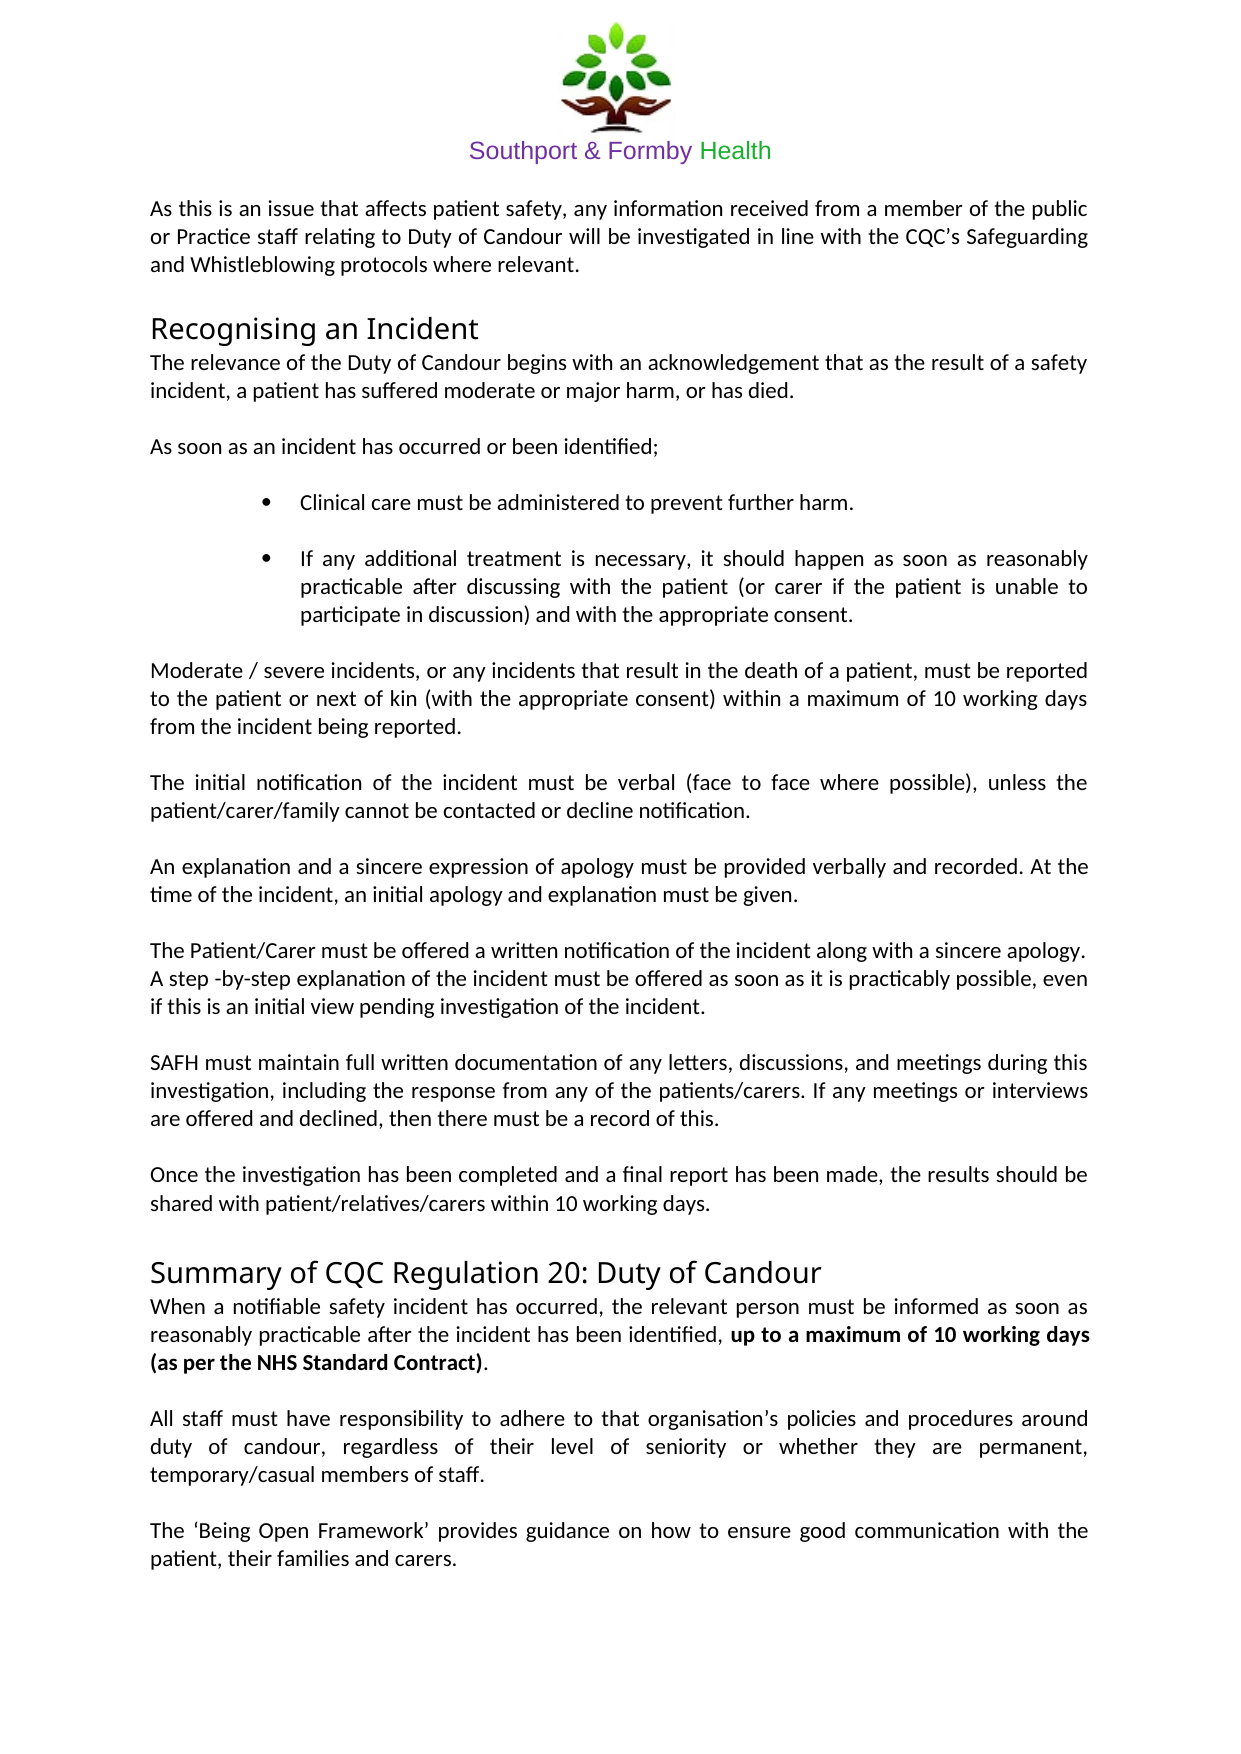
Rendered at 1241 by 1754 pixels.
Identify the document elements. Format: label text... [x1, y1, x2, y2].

text Moderate / severe incidents, or any incidents that result in the death of a patient, must be reported to the patient or next of kin (with the appropriate consent) within a maximum of 10 working days from the incident being reported. [150, 656, 1090, 740]
text As soon as an incident has occurred or been identified; [150, 432, 1090, 460]
list If any additional treatment is necessary, it should happen as soon as reasonably practicable after discussing with the patient (or carer if the patient is unable to participate in discussion) and with the appropriate consent. [262, 544, 1090, 628]
text The initial notification of the incident must be verbal (face to face where possible), unless the patient/carer/family cannot be contacted or decline notification. [150, 768, 1090, 824]
text Once the investigation has been completed and a final report has been made, the results should be shared with patient/relatives/carers within 10 working days. [150, 1161, 1090, 1217]
text All staff must have responsibility to adhere to that organisation’s policies and procedures around duty of candour, regardless of their level of seniority or whether they are permanent, temporary/casual members of staff. [150, 1404, 1090, 1488]
text As this is an issue that affects patient safety, any information received from a member of the public or Practice staff relating to Duty of Candour will be investigated in line with the CQC’s Safeguarding and Whistleblowing protocols where relevant. [150, 194, 1090, 278]
text Summary of CQC Regulation 20: Duty of Candour [150, 1252, 1090, 1292]
picture [557, 21, 679, 147]
text Recognising an Incident [150, 308, 1090, 348]
text When a notifiable safety incident has occurred, the relevant person must be informed as soon as reasonably practicable after the incident has been identified, up to a maximum of 10 working days (as per the NHS Standard Contract). [150, 1292, 1090, 1376]
text A step -by-step explanation of the incident must be offered as soon as it is practicably possible, even if this is an initial view pending investigation of the incident. [150, 964, 1090, 1021]
text An explanation and a sincere expression of apology must be provided verbally and recorded. At the time of the incident, an initial apology and explanation must be given. [150, 852, 1090, 908]
text The relevance of the Duty of Candour begins with an acknowledgement that as the result of a safety incident, a patient has suffered moderate or major harm, or has died. [150, 348, 1090, 404]
text The Patient/Carer must be offered a written notification of the incident along with a sincere apology. [150, 936, 1090, 964]
text The ‘Being Open Framework’ provides guidance on how to ensure good communication with the patient, their families and carers. [150, 1516, 1090, 1572]
list Clinical care must be administered to prevent further harm. [262, 488, 1090, 516]
text SAFH must maintain full written documentation of any letters, discussions, and meetings during this investigation, including the response from any of the patients/carers. If any meetings or interviews are offered and declined, then there must be a record of this. [150, 1048, 1090, 1133]
